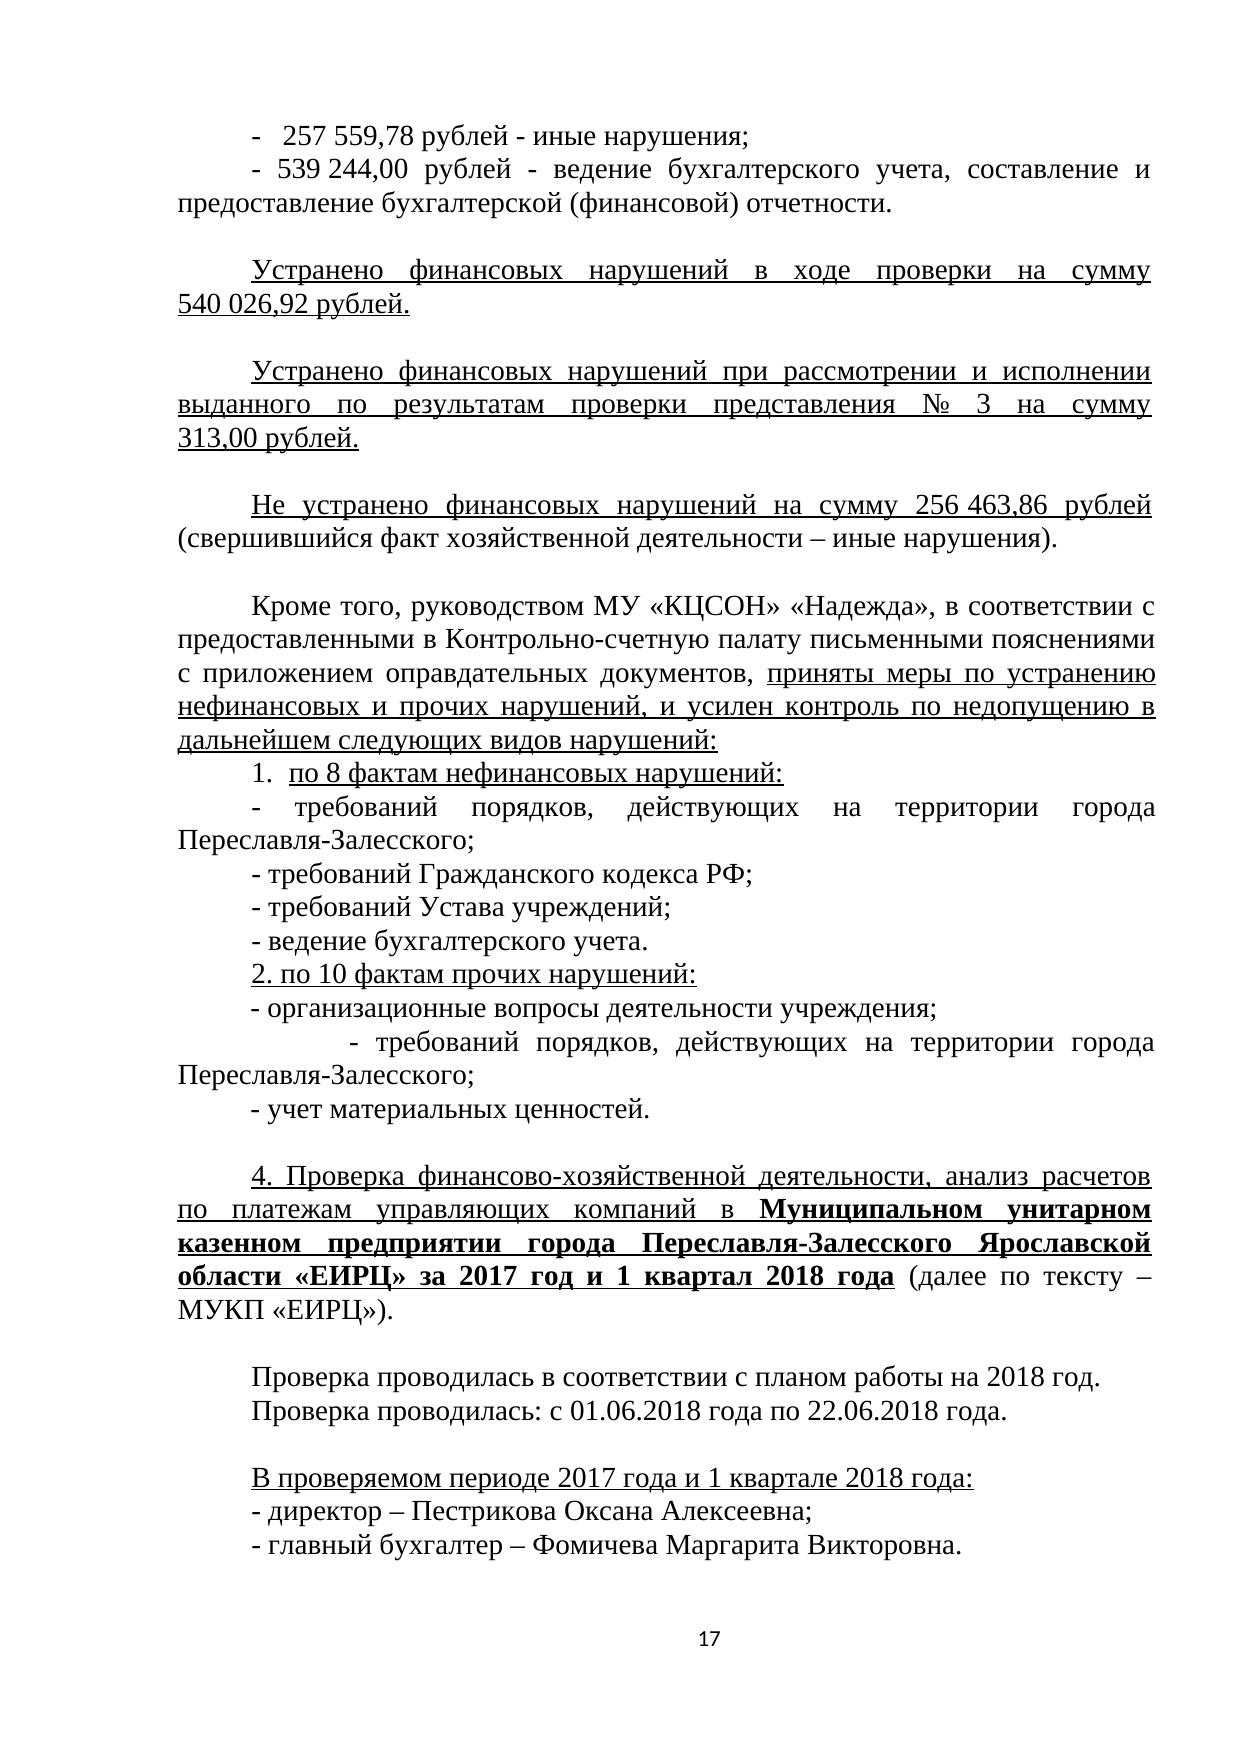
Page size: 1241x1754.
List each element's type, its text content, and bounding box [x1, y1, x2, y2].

text 4. Проверка финансово-хозяйственной деятельности, анализ расчетов по платежам управляющих компаний в Муниципальном унитарном казенном предприятии города Переславля-Залесского Ярославской области «ЕИРЦ» за 2017 год и 1 квартал 2018 года (далее по тексту – МУКП «ЕИРЦ»). [177, 1255, 1152, 1326]
text - 257 559,78 рублей - иные нарушения; [177, 118, 1152, 152]
text Проверка проводилась: с 01.06.2018 года по 22.06.2018 года. [177, 1393, 1152, 1426]
text - 539 244,00 рублей - ведение бухгалтерского учета, составление и предоставление бухгалтерской (финансовой) отчетности. [177, 152, 1152, 219]
text Проверка проводилась в соответствии с планом работы на 2018 год. [177, 1359, 1152, 1393]
text - требований Гражданского кодекса РФ; [177, 856, 1156, 889]
text Кроме того, руководством МУ «КЦСОН» «Надежда», в соответствии с предоставленными в Контрольно-счетную палату письменными пояснениями с приложением оправдательных документов, приняты меры по устранению нефинансовых и прочих нарушений, и усилен контроль по недопущению в дальнейшем следующих видов нарушений: [177, 718, 1156, 755]
text Устранено финансовых нарушений в ходе проверки на сумму 540 026,92 рублей. [177, 252, 1152, 319]
text 2. по 10 фактам прочих нарушений: [177, 957, 1156, 990]
text 4. Проверка финансово-хозяйственной деятельности, анализ расчетов по платежам управляющих компаний в Муниципальном унитарном казенном предприятии города Переславля-Залесского Ярославской области «ЕИРЦ» за 2017 год и 1 квартал 2018 года (далее по тексту – МУКП «ЕИРЦ»). [177, 1222, 1152, 1254]
text - требований порядков, действующих на территории города Переславля-Залесского; [177, 1024, 1156, 1091]
text - директор – Пестрикова Оксана Алексеевна; [177, 1493, 1152, 1527]
text Устранено финансовых нарушений при рассмотрении и исполнении выданного по результатам проверки представления № 3 на сумму 313,00 рублей. [177, 416, 1152, 453]
text - главный бухгалтер – Фомичева Маргарита Викторовна. [177, 1527, 1152, 1560]
text - организационные вопросы деятельности учреждения; [177, 990, 1156, 1024]
text Устранено финансовых нарушений при рассмотрении и исполнении выданного по результатам проверки представления № 3 на сумму 313,00 рублей. [177, 353, 1152, 415]
text - ведение бухгалтерского учета. [177, 923, 1156, 957]
text Кроме того, руководством МУ «КЦСОН» «Надежда», в соответствии с предоставленными в Контрольно-счетную палату письменными пояснениями с приложением оправдательных документов, приняты меры по устранению нефинансовых и прочих нарушений, и усилен контроль по недопущению в дальнейшем следующих видов нарушений: [177, 588, 1156, 717]
text 4. Проверка финансово-хозяйственной деятельности, анализ расчетов по платежам управляющих компаний в Муниципальном унитарном казенном предприятии города Переславля-Залесского Ярославской области «ЕИРЦ» за 2017 год и 1 квартал 2018 года (далее по тексту – МУКП «ЕИРЦ»). [177, 1158, 1152, 1220]
text - учет материальных ценностей. [177, 1091, 1156, 1124]
text - требований порядков, действующих на территории города Переславля-Залесского; [177, 789, 1156, 856]
text Не устранено финансовых нарушений на сумму 256 463,86 рублей (свершившийся факт хозяйственной деятельности – иные нарушения). [177, 487, 1152, 554]
text - требований Устава учреждений; [177, 889, 1156, 923]
text В проверяемом периоде 2017 года и 1 квартале 2018 года: [177, 1460, 1152, 1493]
list по 8 фактам нефинансовых нарушений: [251, 755, 1156, 789]
